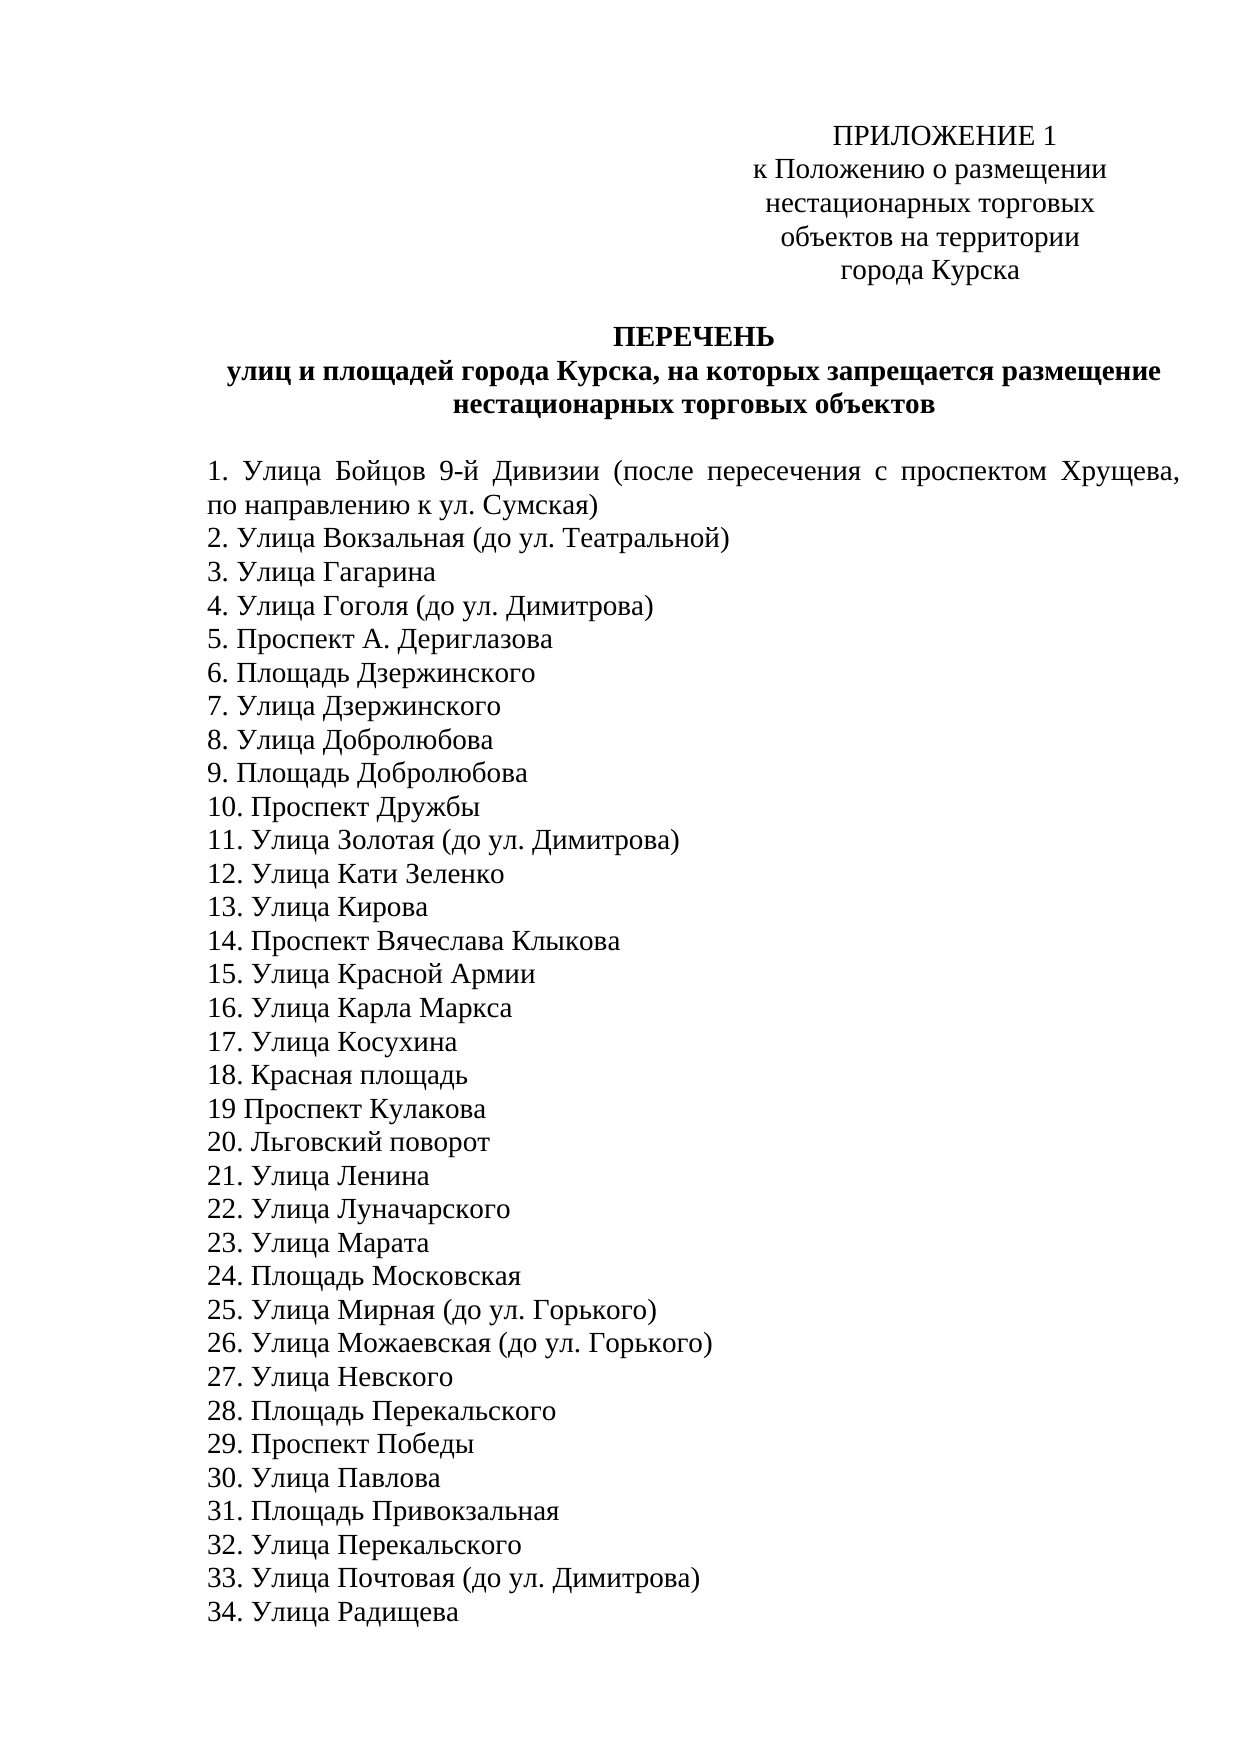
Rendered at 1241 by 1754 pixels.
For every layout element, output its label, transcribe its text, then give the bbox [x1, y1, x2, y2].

text 33. Улица Почтовая (до ул. Димитрова) [207, 1560, 1181, 1594]
text к Положению о размещении [295, 152, 1211, 185]
text 34. Улица Радищева [207, 1594, 1181, 1627]
text 23. Улица Марата [207, 1225, 1181, 1258]
text 26. Улица Можаевская (до ул. Горького) [207, 1326, 1181, 1359]
text 30. Улица Павлова [207, 1460, 1181, 1493]
text 13. Улица Кирова [207, 889, 1181, 923]
text 10. Проспект Дружбы [207, 789, 1181, 822]
text 21. Улица Ленина [207, 1158, 1181, 1191]
text 4. Улица Гоголя (до ул. Димитрова) [207, 588, 1181, 621]
text 1. Улица Бойцов 9-й Дивизии (после пересечения с проспектом Хрущева, по направлению к ул. Сумская) [207, 453, 1181, 521]
text 7. Улица Дзержинского [207, 688, 1181, 722]
text 29. Проспект Победы [207, 1426, 1181, 1460]
text 3. Улица Гагарина [207, 554, 1181, 588]
text 24. Площадь Московская [207, 1258, 1181, 1292]
text 5. Проспект А. Дериглазова [207, 621, 1181, 655]
text 31. Площадь Привокзальная [207, 1493, 1181, 1527]
text 32. Улица Перекальского [207, 1527, 1181, 1560]
text 15. Улица Красной Армии [207, 957, 1181, 990]
text ПРИЛОЖЕНИЕ 1 [295, 118, 1211, 152]
text 6. Площадь Дзержинского [207, 655, 1181, 688]
text 17. Улица Косухина [207, 1024, 1181, 1057]
text города Курска [295, 252, 1211, 286]
text 27. Улица Невского [207, 1359, 1181, 1393]
text 11. Улица Золотая (до ул. Димитрова) [207, 822, 1181, 856]
text нестационарных торговых [295, 185, 1211, 219]
text 28. Площадь Перекальского [207, 1393, 1181, 1426]
text ПЕРЕЧЕНЬ [207, 319, 1181, 353]
text 14. Проспект Вячеслава Клыкова [207, 923, 1181, 957]
text 25. Улица Мирная (до ул. Горького) [207, 1292, 1181, 1326]
text улиц и площадей города Курска, на которых запрещается размещение нестационарных торговых объектов [207, 353, 1181, 420]
text 9. Площадь Добролюбова [207, 755, 1181, 789]
text 8. Улица Добролюбова [207, 722, 1181, 755]
text 22. Улица Луначарского [207, 1191, 1181, 1225]
text 20. Льговский поворот [207, 1124, 1181, 1158]
text 12. Улица Кати Зеленко [207, 856, 1181, 889]
text 2. Улица Вокзальная (до ул. Театральной) [207, 521, 1181, 554]
text объектов на территории [295, 219, 1211, 252]
text 18. Красная площадь [207, 1057, 1181, 1091]
text 16. Улица Карла Маркса [207, 990, 1181, 1024]
text 19 Проспект Кулакова [207, 1091, 1181, 1124]
